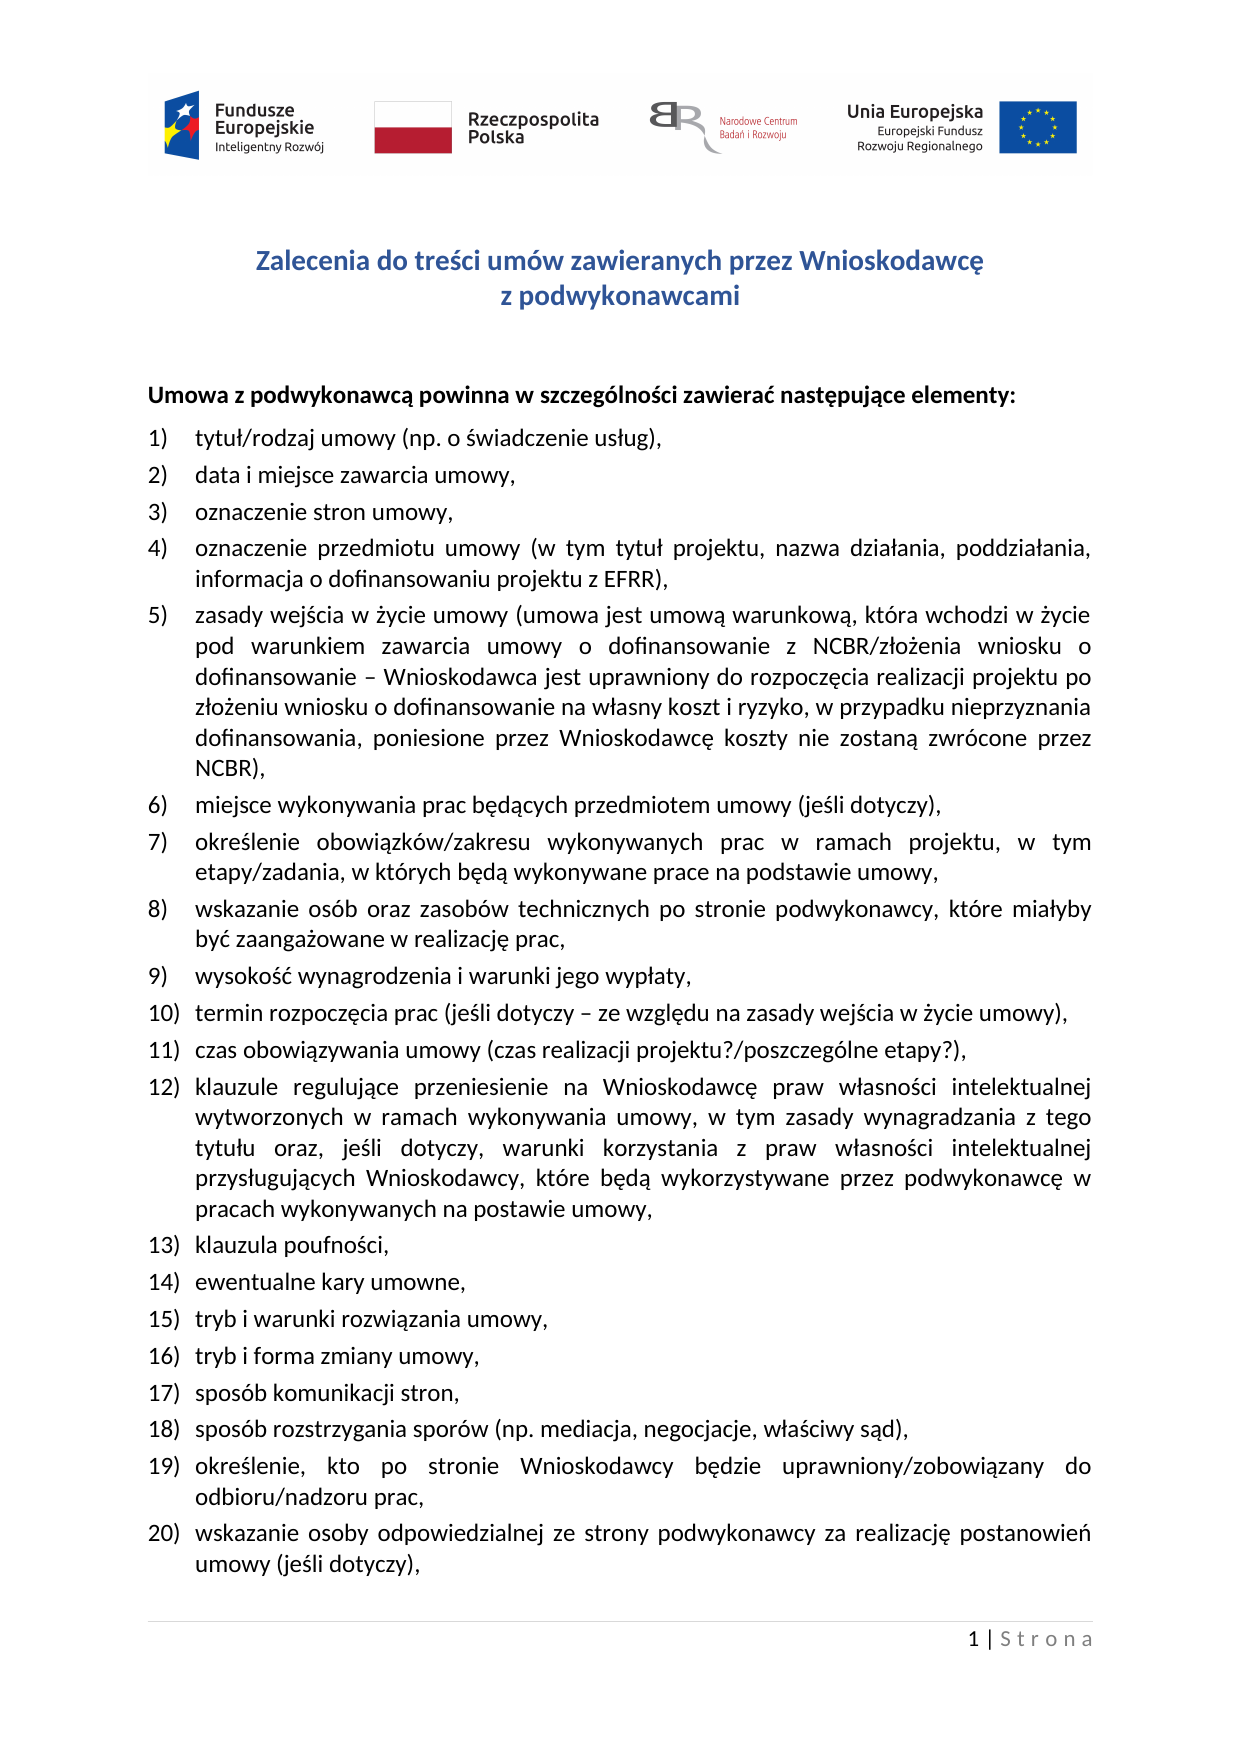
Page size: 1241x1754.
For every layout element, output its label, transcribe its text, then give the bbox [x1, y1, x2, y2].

list klauzula poufności, [148, 1229, 1093, 1260]
list określenie, kto po stronie Wnioskodawcy będzie uprawniony/zobowiązany do odbioru/nadzoru prac, [148, 1450, 1093, 1511]
list zasady wejścia w życie umowy (umowa jest umową warunkową, która wchodzi w życie pod warunkiem zawarcia umowy o dofinansowanie z NCBR/złożenia wniosku o dofinansowanie – Wnioskodawca jest uprawniony do rozpoczęcia realizacji projektu po złożeniu wniosku o dofinansowanie na własny koszt i ryzyko, w przypadku nieprzyznania dofinansowania, poniesione przez Wnioskodawcę koszty nie zostaną zwrócone przez NCBR), [148, 600, 1093, 783]
list czas obowiązywania umowy (czas realizacji projektu?/poszczególne etapy?), [148, 1034, 1093, 1064]
picture [147, 73, 1093, 176]
text Zalecenia do treści umów zawieranych przez Wnioskodawcę [148, 242, 1093, 277]
list ewentualne kary umowne, [148, 1266, 1093, 1297]
text z podwykonawcami [148, 277, 1093, 313]
list miejsce wykonywania prac będących przedmiotem umowy (jeśli dotyczy), [148, 789, 1093, 819]
list tryb i forma zmiany umowy, [148, 1340, 1093, 1370]
list wskazanie osób oraz zasobów technicznych po stronie podwykonawcy, które miałyby być zaangażowane w realizację prac, [148, 893, 1093, 954]
list oznaczenie przedmiotu umowy (w tym tytuł projektu, nazwa działania, poddziałania, informacja o dofinansowaniu projektu z EFRR), [148, 532, 1093, 593]
list oznaczenie stron umowy, [148, 496, 1093, 526]
list tytuł/rodzaj umowy (np. o świadczenie usług), [148, 422, 1093, 453]
list określenie obowiązków/zakresu wykonywanych prac w ramach projektu, w tym etapy/zadania, w których będą wykonywane prace na podstawie umowy, [148, 826, 1093, 887]
list termin rozpoczęcia prac (jeśli dotyczy – ze względu na zasady wejścia w życie umowy), [148, 997, 1093, 1028]
list wskazanie osoby odpowiedzialnej ze strony podwykonawcy za realizację postanowień umowy (jeśli dotyczy), [148, 1517, 1093, 1578]
list klauzule regulujące przeniesienie na Wnioskodawcę praw własności intelektualnej wytworzonych w ramach wykonywania umowy, w tym zasady wynagradzania z tego tytułu oraz, jeśli dotyczy, warunki korzystania z praw własności intelektualnej przysługujących Wnioskodawcy, które będą wykorzystywane przez podwykonawcę w pracach wykonywanych na postawie umowy, [148, 1071, 1093, 1223]
list data i miejsce zawarcia umowy, [148, 459, 1093, 489]
list sposób komunikacji stron, [148, 1377, 1093, 1407]
text Umowa z podwykonawcą powinna w szczególności zawierać następujące elementy: [148, 379, 1093, 409]
list tryb i warunki rozwiązania umowy, [148, 1303, 1093, 1334]
list sposób rozstrzygania sporów (np. mediacja, negocjacje, właściwy sąd), [148, 1413, 1093, 1444]
list wysokość wynagrodzenia i warunki jego wypłaty, [148, 960, 1093, 991]
